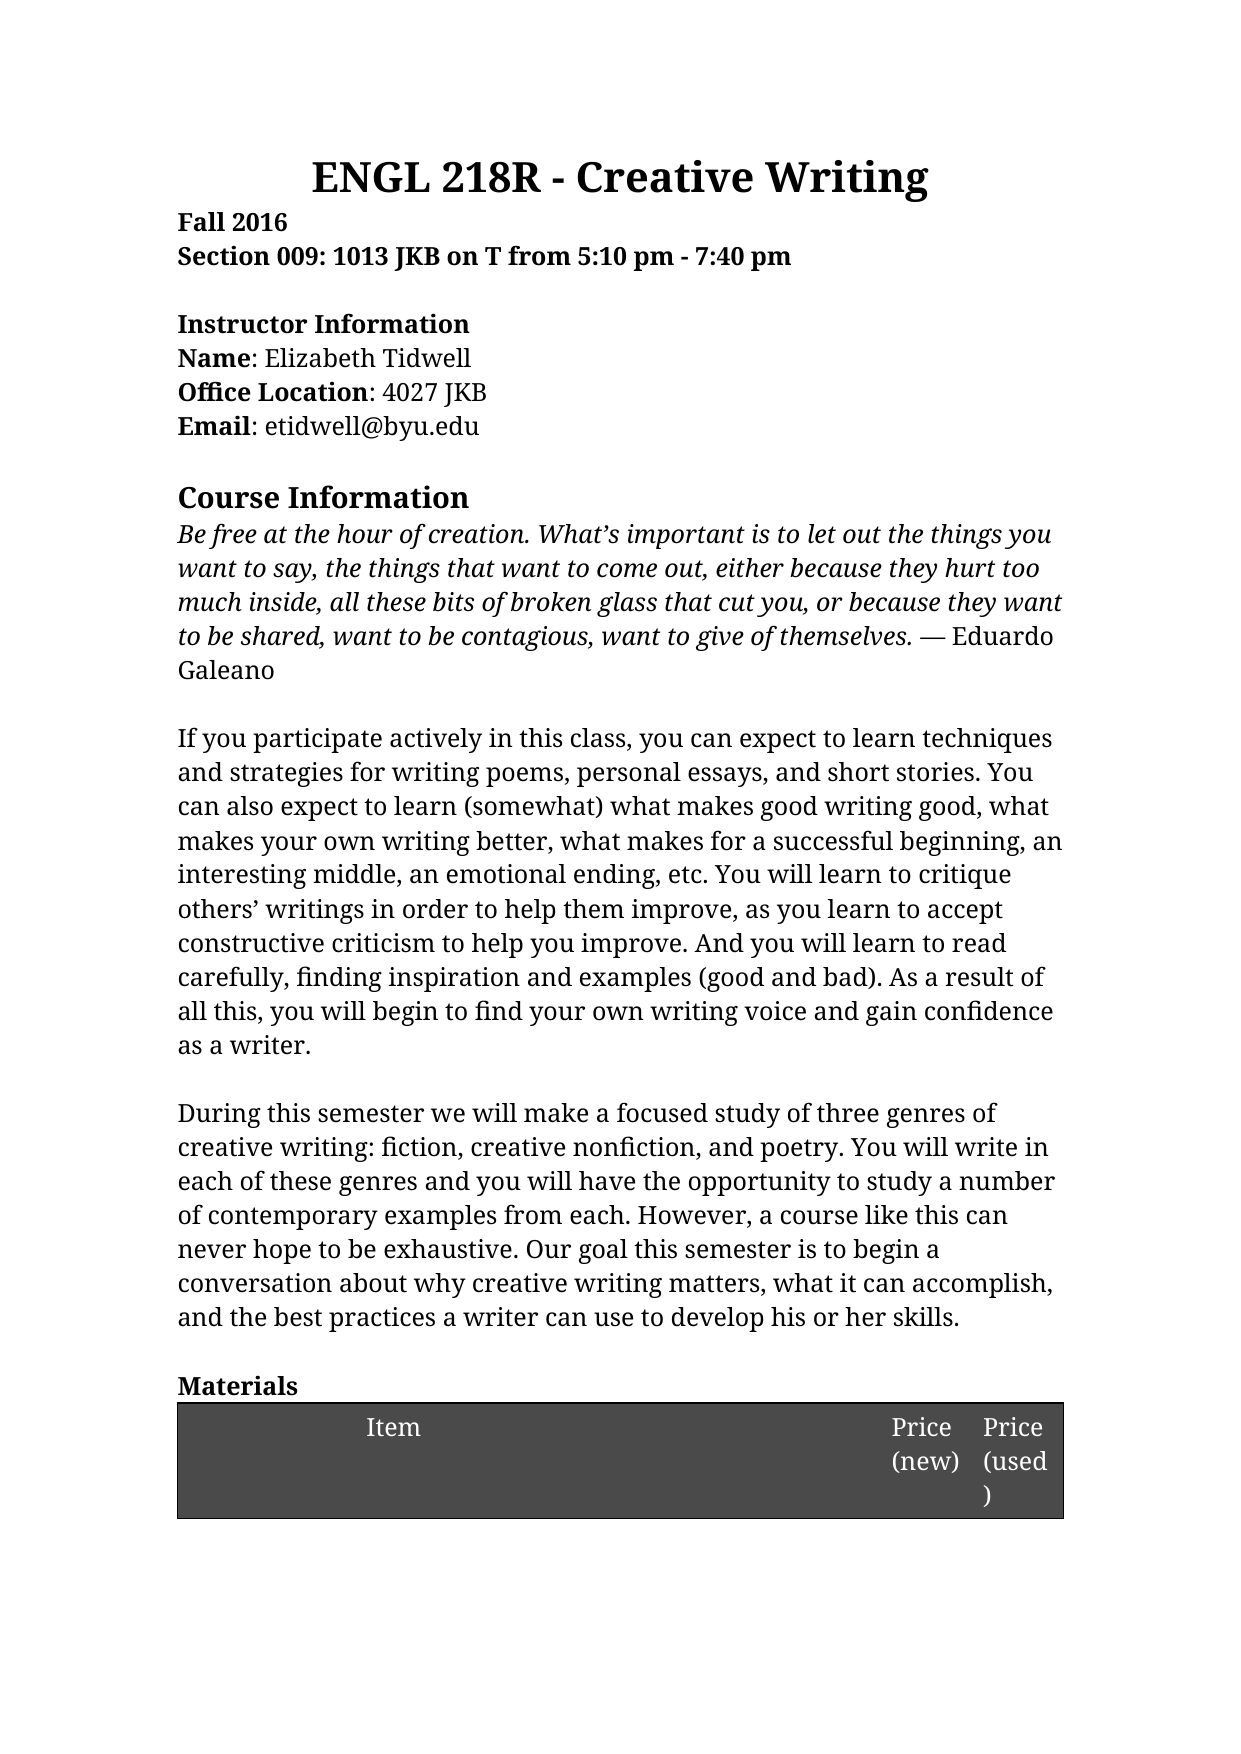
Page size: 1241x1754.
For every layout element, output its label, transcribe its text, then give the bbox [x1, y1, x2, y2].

text Be free at the hour of creation. What’s important is to let out the things you want to say, the things that want to come out, either because they hurt too much inside, all these bits of broken glass that cut you, or because they want to be shared, want to be contagious, want to give of themselves. — Eduardo Galeano [177, 517, 1063, 687]
text During this semester we will make a focused study of three genres of creative writing: fiction, creative nonfiction, and poetry. You will write in each of these genres and you will have the opportunity to study a number of contemporary examples from each. However, a course like this can never hope to be exhaustive. Our goal this semester is to begin a conversation about why creative writing matters, what it can accomplish, and the best practices a writer can use to develop his or her skills. [177, 1096, 1063, 1334]
text Instructor Information [177, 307, 1063, 341]
table_header Price (used) [972, 1404, 1063, 1518]
table_header Price (new) [880, 1404, 972, 1518]
table_header Item [355, 1404, 880, 1518]
text Materials [177, 1368, 1063, 1402]
text Course Information [177, 477, 1063, 517]
text Section 009: 1013 JKB on T from 5:10 pm - 7:40 pm [177, 238, 1063, 272]
text ENGL 218R - Creative Writing [177, 148, 1063, 204]
text If you participate actively in this class, you can expect to learn techniques and strategies for writing poems, personal essays, and short stories. You can also expect to learn (somewhat) what makes good writing good, what makes your own writing better, what makes for a successful beginning, an interesting middle, an emotional ending, etc. You will learn to critique others’ writings in order to help them improve, as you learn to accept constructive criticism to help you improve. And you will learn to read carefully, finding inspiration and examples (good and bad). As a result of all this, you will begin to find your own writing voice and gain confidence as a writer. [177, 721, 1063, 1062]
table_header [178, 1404, 355, 1518]
text Fall 2016 [177, 204, 1063, 238]
text Name: Elizabeth Tidwell Office Location: 4027 JKB Email: etidwell@byu.edu [177, 341, 1063, 443]
